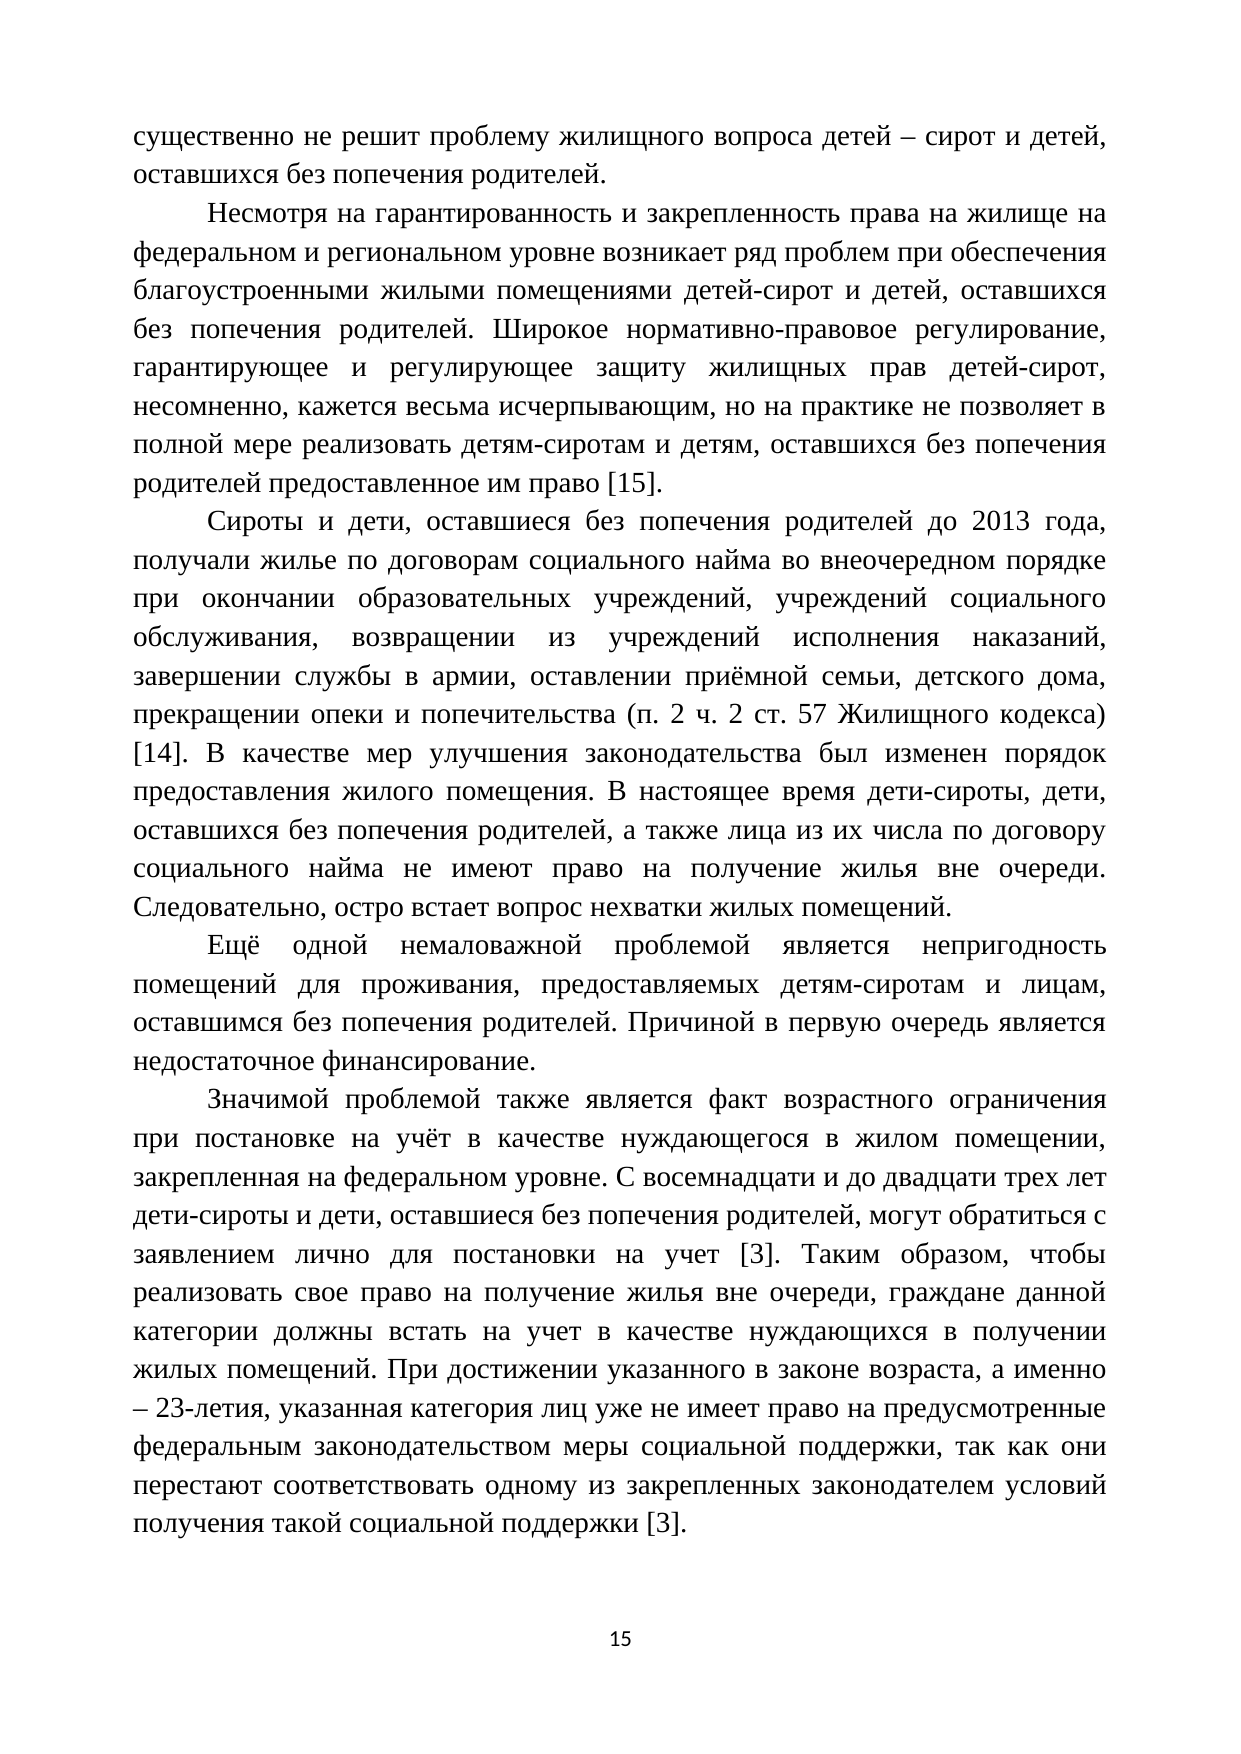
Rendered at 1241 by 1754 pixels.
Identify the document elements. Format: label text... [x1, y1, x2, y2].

text Значимой проблемой также является факт возрастного ограничения при постановке на учёт в качестве нуждающегося в жилом помещении, закрепленная на федеральном уровне. С восемнадцати и до двадцати трех лет дети-сироты и дети, оставшиеся без попечения родителей, могут обратиться с заявлением лично для постановки на учет [3]. Таким образом, чтобы реализовать свое право на получение жилья вне очереди, граждане данной категории должны встать на учет в качестве нуждающихся в получении жилых помещений. При достижении указанного в законе возраста, а именно – 23-летия, указанная категория лиц уже не имеет право на предусмотренные федеральным законодательством меры социальной поддержки, так как они перестают соответствовать одному из закрепленных законодателем условий получения такой социальной поддержки [3]. [133, 1082, 1107, 1539]
text Ещё одной немаловажной проблемой является непригодность помещений для проживания, предоставляемых детям-сиротам и лицам, оставшимся без попечения родителей. Причиной в первую очередь является недостаточное финансирование. [133, 927, 1107, 1077]
text Несмотря на гарантированность и закрепленность права на жилище на федеральном и региональном уровне возникает ряд проблем при обеспечения благоустроенными жилыми помещениями детей-сирот и детей, оставшихся без попечения родителей. Широкое нормативно-правовое регулирование, гарантирующее и регулирующее защиту жилищных прав детей-сирот, несомненно, кажется весьма исчерпывающим, но на практике не позволяет в полной мере реализовать детям-сиротам и детям, оставшихся без попечения родителей предоставленное им право [15]. [133, 195, 1107, 498]
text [133, 118, 1107, 190]
text Сироты и дети, оставшиеся без попечения родителей до 2013 года, получали жилье по договорам социального найма во внеочередном порядке при окончании образовательных учреждений, учреждений социального обслуживания, возвращении из учреждений исполнения наказаний, завершении службы в армии, оставлении приёмной семьи, детского дома, прекращении опеки и попечительства (п. 2 ч. 2 ст. 57 Жилищного кодекса) [14]. В качестве мер улучшения законодательства был изменен порядок предоставления жилого помещения. В настоящее время дети-сироты, дети, оставшихся без попечения родителей, а также лица из их числа по договору социального найма не имеют право на получение жилья вне очереди. Следовательно, остро встает вопрос нехватки жилых помещений. [133, 503, 1107, 922]
